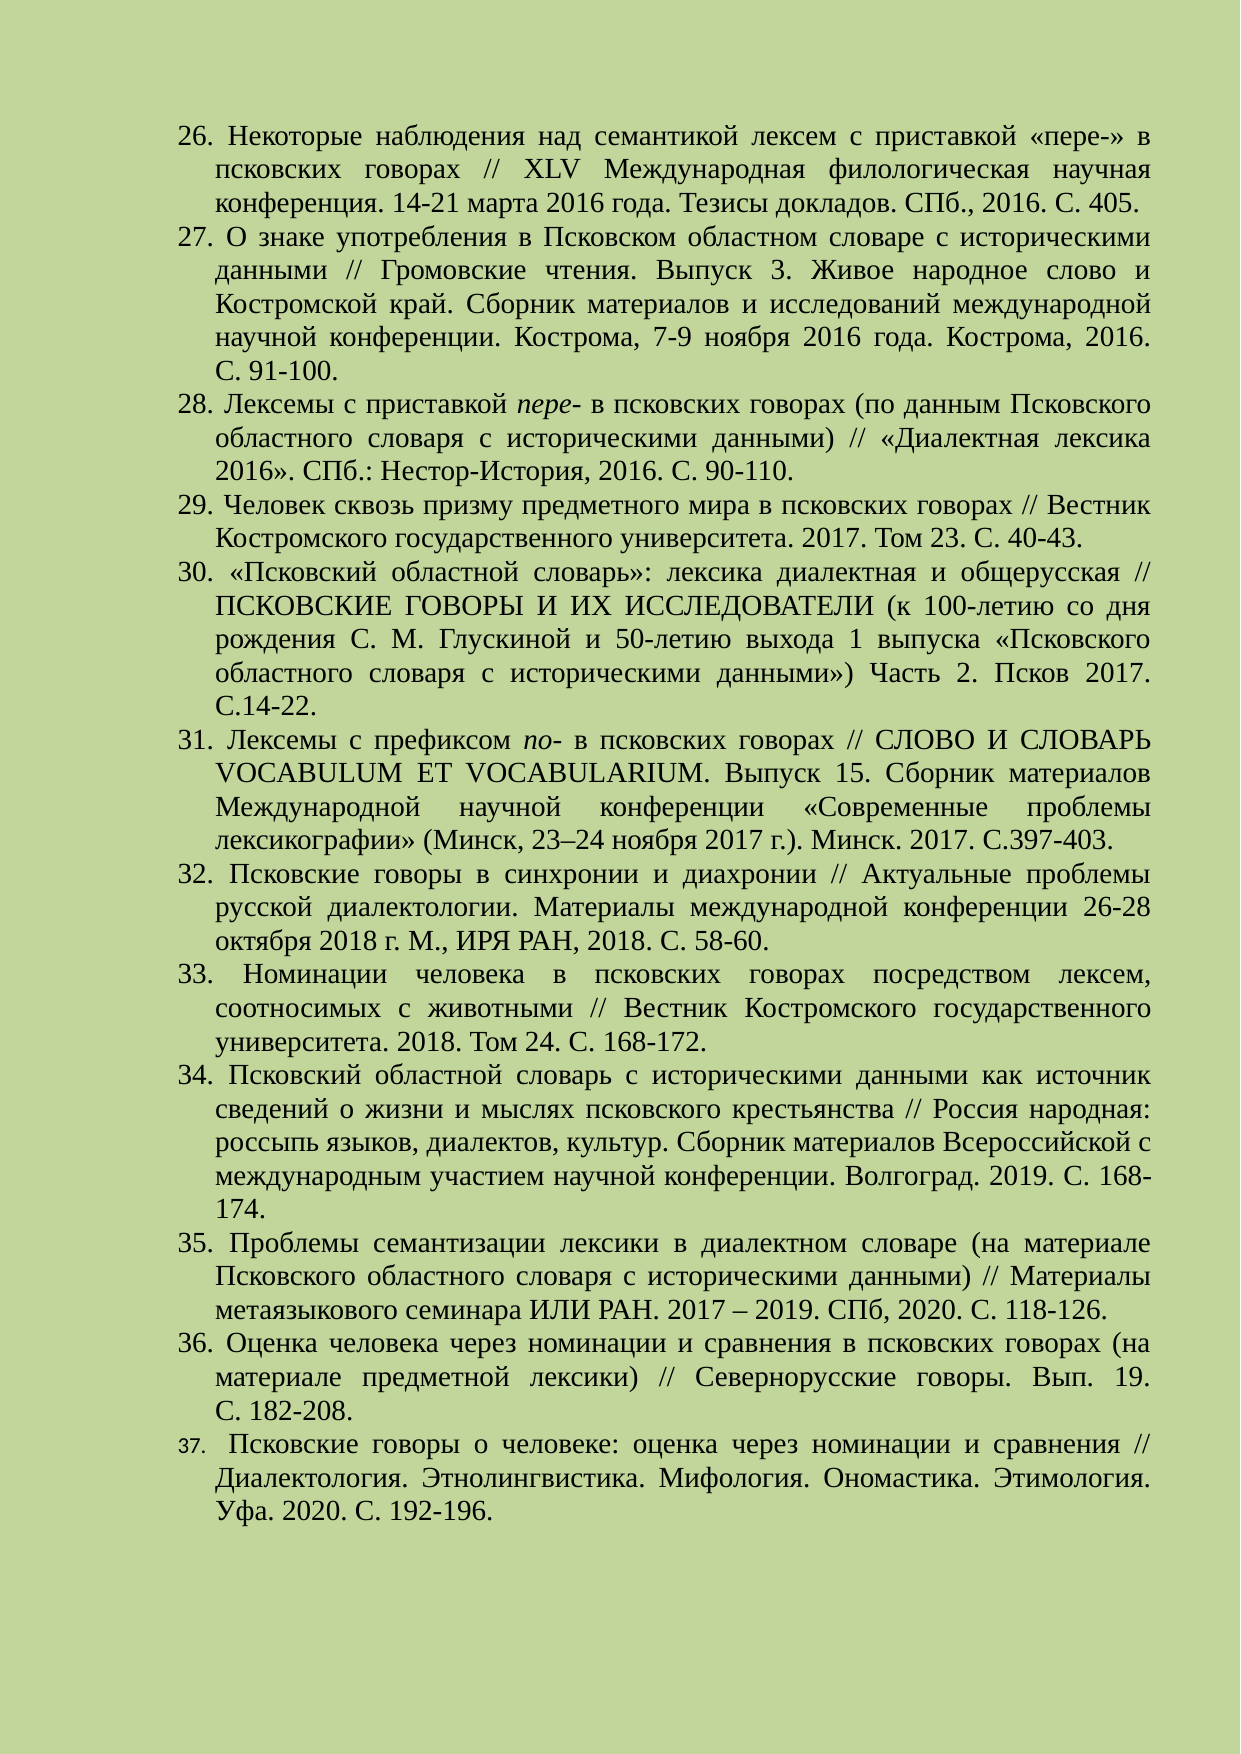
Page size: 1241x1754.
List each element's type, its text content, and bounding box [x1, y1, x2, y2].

text Псковские говоры о человеке: оценка через номинации и сравнения // Диалектология. Этнолингвистика. Мифология. Ономастика. Этимология. Уфа. 2020. С. 192-196. [177, 1426, 1152, 1527]
text Номинации человека в псковских говорах посредством лексем, соотносимых с животными // Вестник Костромского государственного университета. 2018. Том 24. С. 168-172. [177, 957, 1152, 1057]
text Лексемы с приставкой пере- в псковских говорах (по данным Псковского областного словаря с историческими данными) // «Диалектная лексика 2016». СПб.: Нестор-История, 2016. С. 90-110. [177, 386, 1152, 487]
text «Псковский областной словарь»: лексика диалектная и общерусская // ПСКОВСКИЕ ГОВОРЫ И ИХ ИССЛЕДОВАТЕЛИ (к 100-летию со дня рождения С. М. Глускиной и 50-летию выхода 1 выпуска «Псковского областного словаря с историческими данными») Часть 2. Псков 2017. С.14-22. [177, 554, 1152, 722]
text Псковский областной словарь с историческими данными как источник сведений о жизни и мыслях псковского крестьянства // Россия народная: россыпь языков, диалектов, культур. Сборник материалов Всероссийской с международным участием научной конференции. Волгоград. 2019. С. 168-174. [177, 1057, 1152, 1225]
text Псковские говоры в синхронии и диахронии // Актуальные проблемы русской диалектологии. Материалы международной конференции 26-28 октября 2018 г. М., ИРЯ РАН, 2018. С. 58-60. [177, 856, 1152, 957]
text Человек сквозь призму предметного мира в псковских говорах // Вестник Костромского государственного университета. 2017. Том 23. С. 40-43. [177, 487, 1152, 554]
text Проблемы семантизации лексики в диалектном словаре (на материале Псковского областного словаря с историческими данными) // Материалы метаязыкового семинара ИЛИ РАН. 2017 – 2019. СПб, 2020. С. 118-126. [177, 1225, 1152, 1326]
text Некоторые наблюдения над семантикой лексем с приставкой «пере-» в псковских говорах // XLV Международная филологическая научная конференция. 14-21 марта 2016 года. Тезисы докладов. СПб., 2016. С. 405. [177, 118, 1152, 219]
text Оценка человека через номинации и сравнения в псковских говорах (на материале предметной лексики) // Севернорусские говоры. Вып. 19. С. 182-208. [177, 1326, 1152, 1426]
text Лексемы с префиксом по- в псковских говорах // СЛОВО И СЛОВАРЬ VOCABULUM ET VOCABULARIUM. Выпуск 15. Сборник материалов Международной научной конференции «Современные проблемы лексикографии» (Минск, 23–24 ноября 2017 г.). Минск. 2017. С.397-403. [177, 722, 1152, 856]
text О знаке употребления в Псковском областном словаре с историческими данными // Громовские чтения. Выпуск 3. Живое народное слово и Костромской край. Сборник материалов и исследований международной научной конференции. Кострома, 7-9 ноября 2016 года. Кострома, 2016. С. 91-100. [177, 219, 1152, 386]
